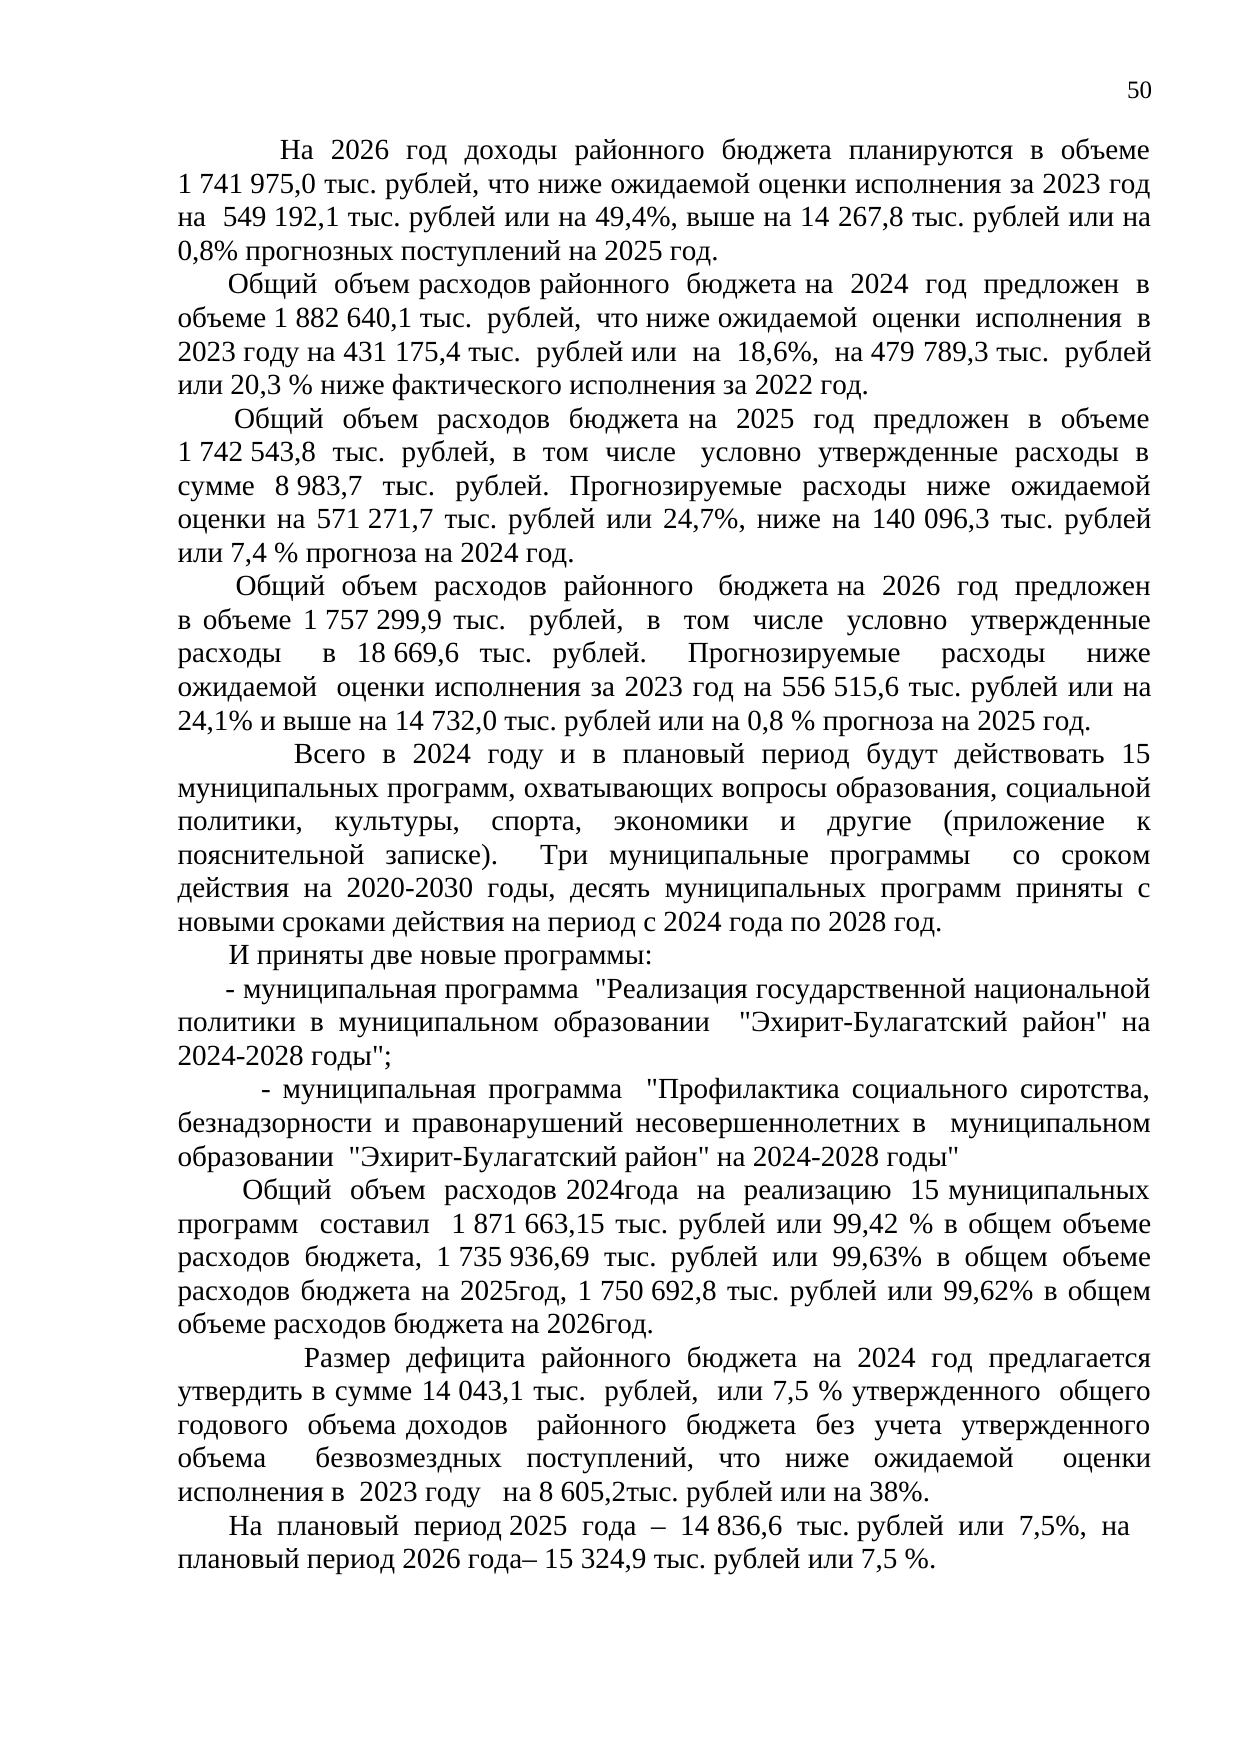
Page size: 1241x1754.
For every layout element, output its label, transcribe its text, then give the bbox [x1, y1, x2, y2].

text Размер дефицита районного бюджета на 2024 год предлагается утвердить в сумме 14 043,1 тыс. рублей, или 7,5 % утвержденного общего годового объема доходов районного бюджета без учета утвержденного объема безвозмездных поступлений, что ниже ожидаемой оценки исполнения в 2023 году на 8 605,2тыс. рублей или на 38%. [177, 1340, 1152, 1508]
text И приняты две новые программы: [177, 937, 1152, 971]
text Общий объем расходов районного бюджета на 2026 год предложен в объеме 1 757 299,9 тыс. рублей, в том числе условно утвержденные расходы в 18 669,6 тыс. рублей. Прогнозируемые расходы ниже ожидаемой оценки исполнения за 2023 год на 556 515,6 тыс. рублей или на 24,1% и выше на 14 732,0 тыс. рублей или на 0,8 % прогноза на 2025 год. [177, 568, 1152, 736]
text Всего в 2024 году и в плановый период будут действовать 15 муниципальных программ, охватывающих вопросы образования, социальной политики, культуры, спорта, экономики и другие (приложение к пояснительной записке). Три муниципальные программы со сроком действия на 2020-2030 годы, десять муниципальных программ приняты с новыми сроками действия на период с 2024 года по 2028 год. [177, 736, 1152, 937]
text Общий объем расходов районного бюджета на 2024 год предложен в объеме 1 882 640,1 тыс. рублей, что ниже ожидаемой оценки исполнения в 2023 году на 431 175,4 тыс. рублей или на 18,6%, на 479 789,3 тыс. рублей или 20,3 % ниже фактического исполнения за 2022 год. [177, 267, 1152, 401]
text - муниципальная программа "Реализация государственной национальной политики в муниципальном образовании "Эхирит-Булагатский район" на 2024-2028 годы"; [177, 971, 1152, 1072]
text - муниципальная программа "Профилактика социального сиротства, безнадзорности и правонарушений несовершеннолетних в муниципальном образовании "Эхирит-Булагатский район" на 2024-2028 годы" [177, 1072, 1152, 1172]
text Общий объем расходов бюджета на 2025 год предложен в объеме 1 742 543,8 тыс. рублей, в том числе условно утвержденные расходы в сумме 8 983,7 тыс. рублей. Прогнозируемые расходы ниже ожидаемой оценки на 571 271,7 тыс. рублей или 24,7%, ниже на 140 096,3 тыс. рублей или 7,4 % прогноза на 2024 год. [177, 401, 1152, 568]
text На 2026 год доходы районного бюджета планируются в объеме 1 741 975,0 тыс. рублей, что ниже ожидаемой оценки исполнения за 2023 год на 549 192,1 тыс. рублей или на 49,4%, выше на 14 267,8 тыс. рублей или на 0,8% прогнозных поступлений на 2025 год. [177, 132, 1152, 267]
text плановый период 2026 года– 15 324,9 тыс. рублей или 7,5 %. [177, 1541, 1152, 1575]
text Общий объем расходов 2024года на реализацию 15 муниципальных программ составил 1 871 663,15 тыс. рублей или 99,42 % в общем объеме расходов бюджета, 1 735 936,69 тыс. рублей или 99,63% в общем объеме расходов бюджета на 2025год, 1 750 692,8 тыс. рублей или 99,62% в общем объеме расходов бюджета на 2026год. [177, 1172, 1152, 1340]
text На плановый период 2025 года – 14 836,6 тыс. рублей или 7,5%, на [177, 1508, 1152, 1541]
